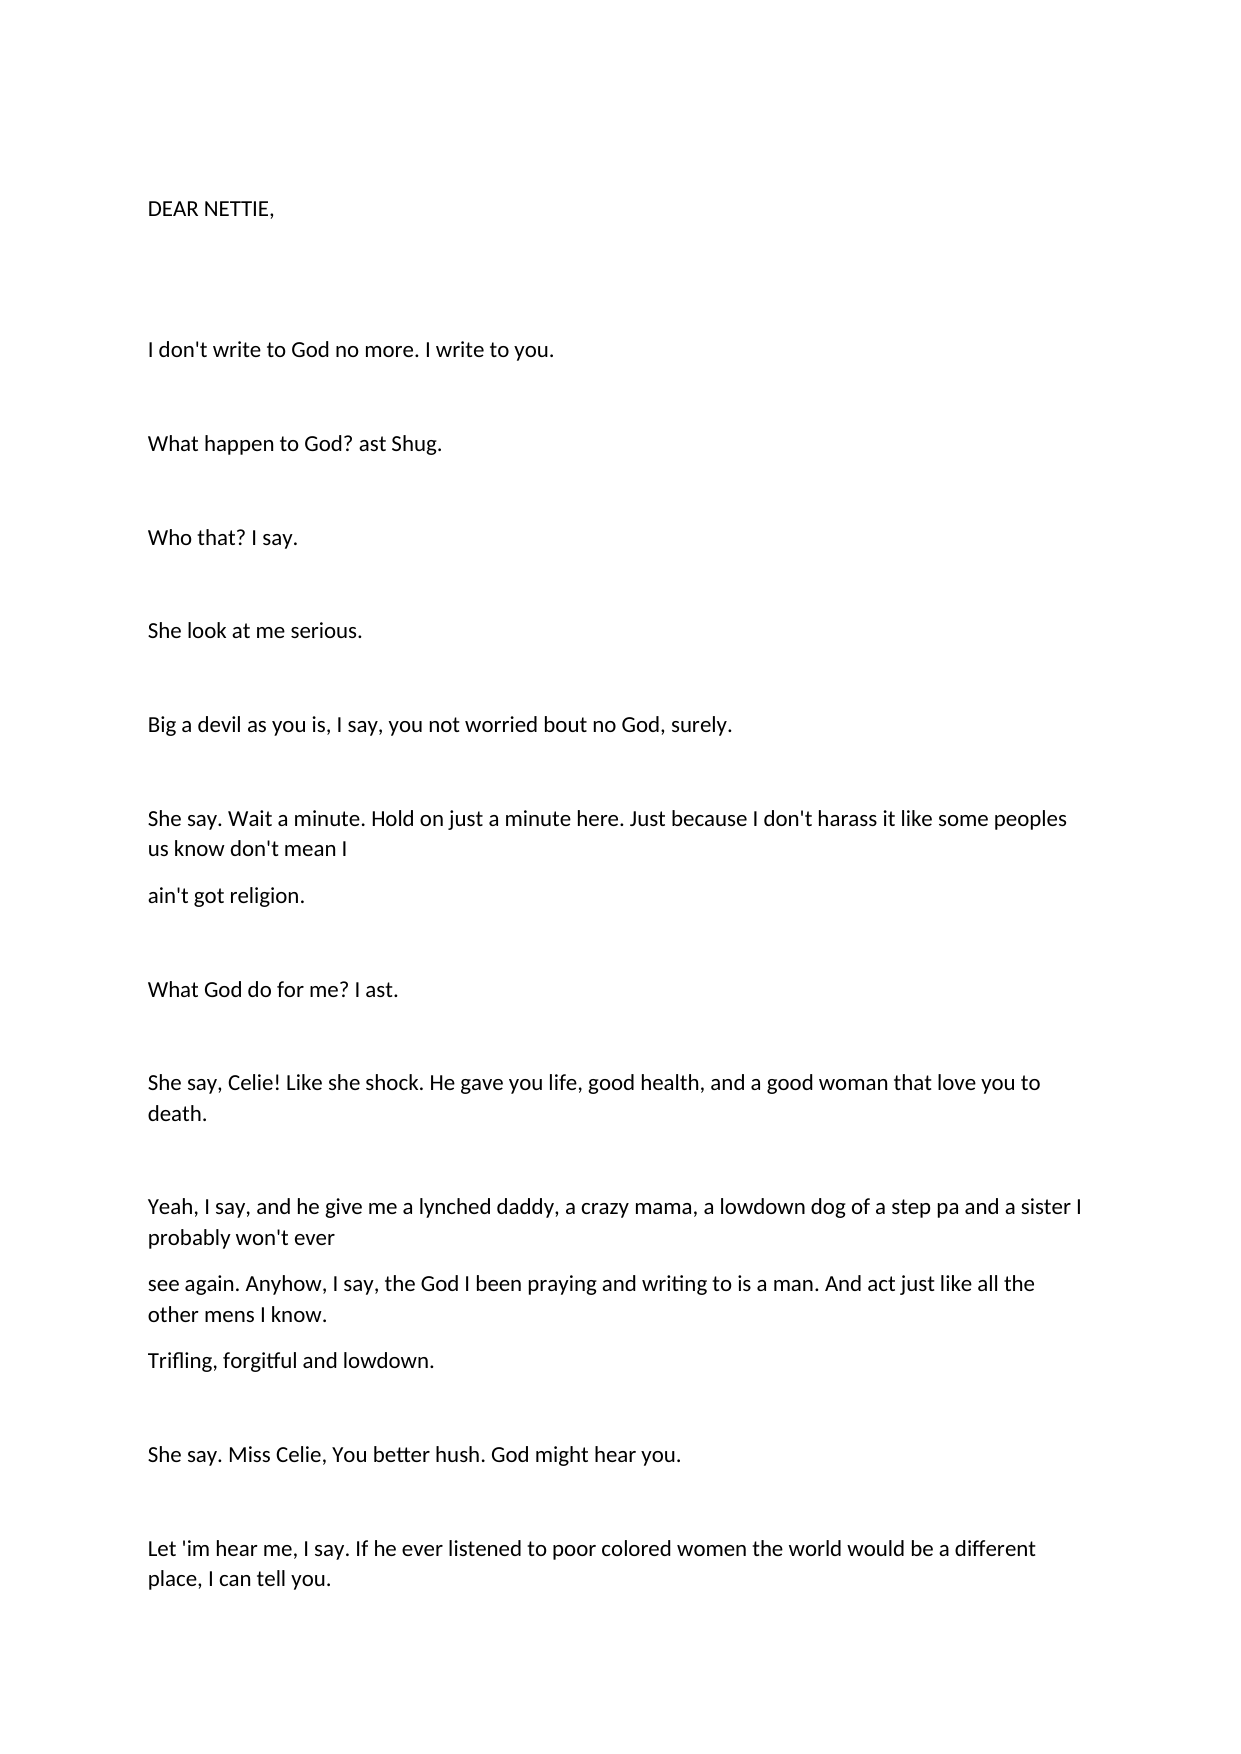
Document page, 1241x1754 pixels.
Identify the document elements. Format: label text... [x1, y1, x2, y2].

text I don't write to God no more. I write to you. [148, 335, 1093, 363]
text She say, Celie! Like she shock. He gave you life, good health, and a good woman that love you to death. [148, 1068, 1093, 1127]
text She say. Miss Celie, You better hush. God might hear you. [148, 1440, 1093, 1468]
text She look at me serious. [148, 616, 1093, 644]
text She say. Wait a minute. Hold on just a minute here. Just because I don't harass it like some peoples us know don't mean I [148, 804, 1093, 862]
text What God do for me? I ast. [148, 975, 1093, 1003]
text DEAR NETTIE, [148, 194, 1093, 222]
text Let 'im hear me, I say. If he ever listened to poor colored women the world would be a different place, I can tell you. [148, 1534, 1093, 1592]
text see again. Anyhow, I say, the God I been praying and writing to is a man. And act just like all the other mens I know. [148, 1269, 1093, 1328]
text ain't got religion. [148, 881, 1093, 909]
text Trifling, forgitful and lowdown. [148, 1347, 1093, 1374]
text What happen to God? ast Shug. [148, 429, 1093, 457]
text Yeah, I say, and he give me a lynched daddy, a crazy mama, a lowdown dog of a step pa and a sister I probably won't ever [148, 1192, 1093, 1251]
text Who that? I say. [148, 523, 1093, 551]
text Big a devil as you is, I say, you not worried bout no God, surely. [148, 710, 1093, 738]
